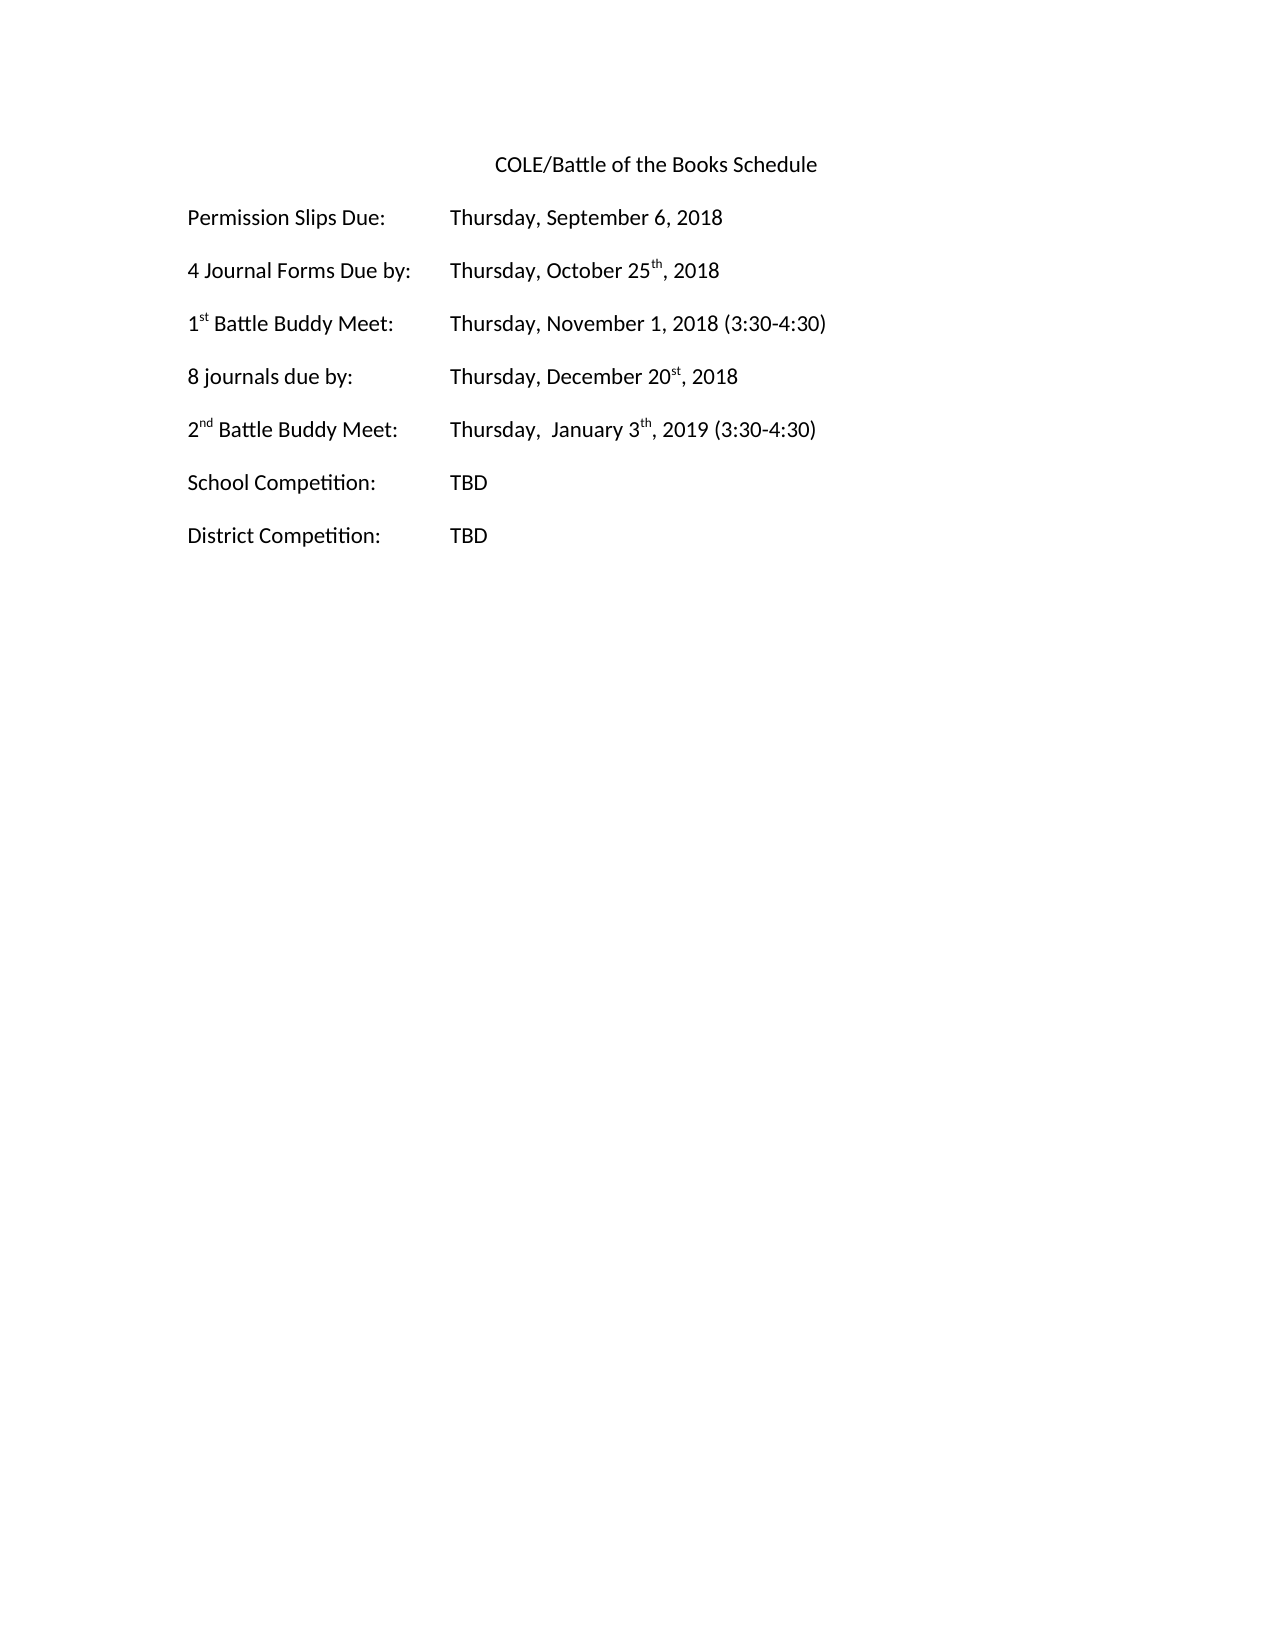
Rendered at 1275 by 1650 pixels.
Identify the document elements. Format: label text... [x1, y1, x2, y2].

text School Competition: TBD [187, 468, 1125, 496]
text 2nd Battle Buddy Meet: Thursday, January 3th, 2019 (3:30-4:30) [187, 415, 1125, 443]
text 1st Battle Buddy Meet: Thursday, November 1, 2018 (3:30-4:30) [187, 309, 1125, 337]
text COLE/Battle of the Books Schedule [187, 150, 1125, 178]
text 8 journals due by: Thursday, December 20st, 2018 [187, 362, 1125, 390]
text Permission Slips Due: Thursday, September 6, 2018 [187, 203, 1125, 231]
text 4 Journal Forms Due by: Thursday, October 25th, 2018 [187, 256, 1125, 284]
text District Competition: TBD [187, 521, 1125, 549]
